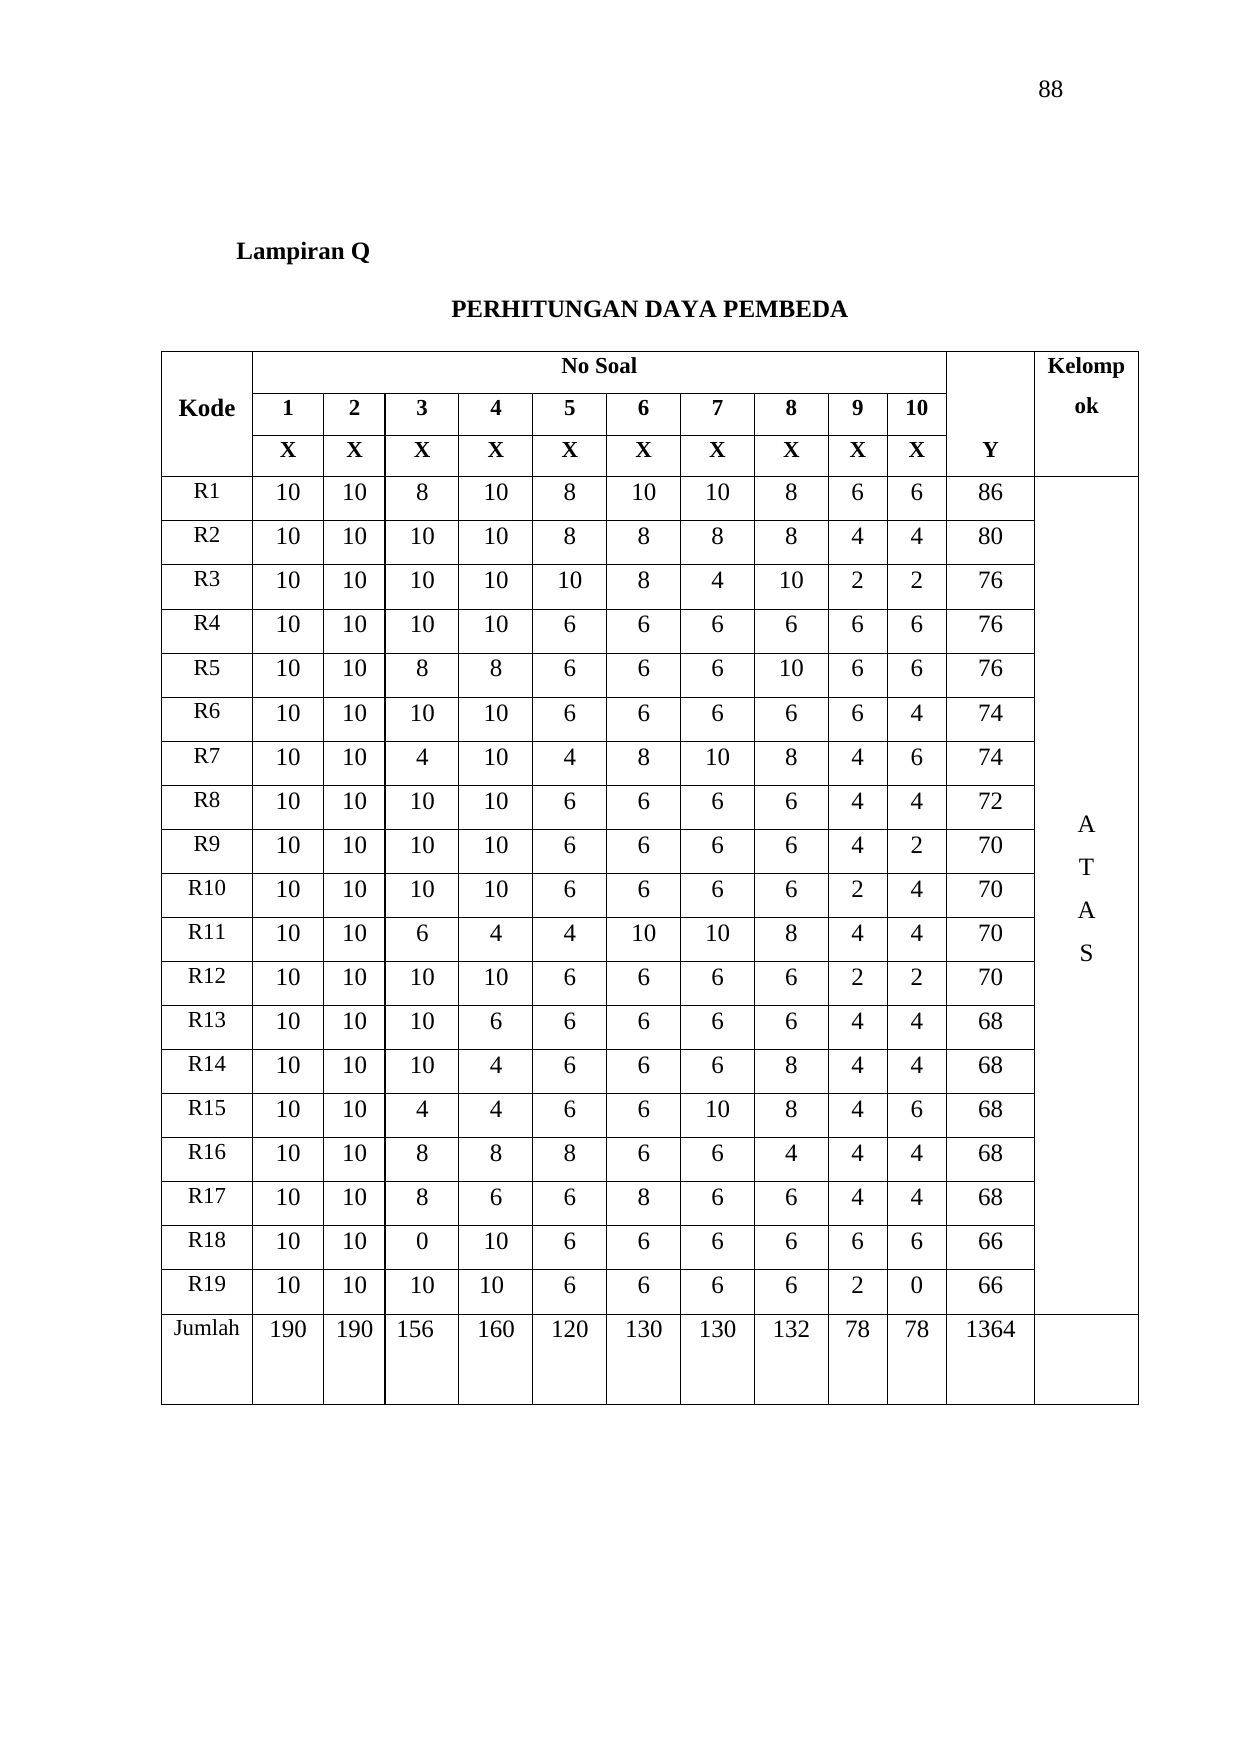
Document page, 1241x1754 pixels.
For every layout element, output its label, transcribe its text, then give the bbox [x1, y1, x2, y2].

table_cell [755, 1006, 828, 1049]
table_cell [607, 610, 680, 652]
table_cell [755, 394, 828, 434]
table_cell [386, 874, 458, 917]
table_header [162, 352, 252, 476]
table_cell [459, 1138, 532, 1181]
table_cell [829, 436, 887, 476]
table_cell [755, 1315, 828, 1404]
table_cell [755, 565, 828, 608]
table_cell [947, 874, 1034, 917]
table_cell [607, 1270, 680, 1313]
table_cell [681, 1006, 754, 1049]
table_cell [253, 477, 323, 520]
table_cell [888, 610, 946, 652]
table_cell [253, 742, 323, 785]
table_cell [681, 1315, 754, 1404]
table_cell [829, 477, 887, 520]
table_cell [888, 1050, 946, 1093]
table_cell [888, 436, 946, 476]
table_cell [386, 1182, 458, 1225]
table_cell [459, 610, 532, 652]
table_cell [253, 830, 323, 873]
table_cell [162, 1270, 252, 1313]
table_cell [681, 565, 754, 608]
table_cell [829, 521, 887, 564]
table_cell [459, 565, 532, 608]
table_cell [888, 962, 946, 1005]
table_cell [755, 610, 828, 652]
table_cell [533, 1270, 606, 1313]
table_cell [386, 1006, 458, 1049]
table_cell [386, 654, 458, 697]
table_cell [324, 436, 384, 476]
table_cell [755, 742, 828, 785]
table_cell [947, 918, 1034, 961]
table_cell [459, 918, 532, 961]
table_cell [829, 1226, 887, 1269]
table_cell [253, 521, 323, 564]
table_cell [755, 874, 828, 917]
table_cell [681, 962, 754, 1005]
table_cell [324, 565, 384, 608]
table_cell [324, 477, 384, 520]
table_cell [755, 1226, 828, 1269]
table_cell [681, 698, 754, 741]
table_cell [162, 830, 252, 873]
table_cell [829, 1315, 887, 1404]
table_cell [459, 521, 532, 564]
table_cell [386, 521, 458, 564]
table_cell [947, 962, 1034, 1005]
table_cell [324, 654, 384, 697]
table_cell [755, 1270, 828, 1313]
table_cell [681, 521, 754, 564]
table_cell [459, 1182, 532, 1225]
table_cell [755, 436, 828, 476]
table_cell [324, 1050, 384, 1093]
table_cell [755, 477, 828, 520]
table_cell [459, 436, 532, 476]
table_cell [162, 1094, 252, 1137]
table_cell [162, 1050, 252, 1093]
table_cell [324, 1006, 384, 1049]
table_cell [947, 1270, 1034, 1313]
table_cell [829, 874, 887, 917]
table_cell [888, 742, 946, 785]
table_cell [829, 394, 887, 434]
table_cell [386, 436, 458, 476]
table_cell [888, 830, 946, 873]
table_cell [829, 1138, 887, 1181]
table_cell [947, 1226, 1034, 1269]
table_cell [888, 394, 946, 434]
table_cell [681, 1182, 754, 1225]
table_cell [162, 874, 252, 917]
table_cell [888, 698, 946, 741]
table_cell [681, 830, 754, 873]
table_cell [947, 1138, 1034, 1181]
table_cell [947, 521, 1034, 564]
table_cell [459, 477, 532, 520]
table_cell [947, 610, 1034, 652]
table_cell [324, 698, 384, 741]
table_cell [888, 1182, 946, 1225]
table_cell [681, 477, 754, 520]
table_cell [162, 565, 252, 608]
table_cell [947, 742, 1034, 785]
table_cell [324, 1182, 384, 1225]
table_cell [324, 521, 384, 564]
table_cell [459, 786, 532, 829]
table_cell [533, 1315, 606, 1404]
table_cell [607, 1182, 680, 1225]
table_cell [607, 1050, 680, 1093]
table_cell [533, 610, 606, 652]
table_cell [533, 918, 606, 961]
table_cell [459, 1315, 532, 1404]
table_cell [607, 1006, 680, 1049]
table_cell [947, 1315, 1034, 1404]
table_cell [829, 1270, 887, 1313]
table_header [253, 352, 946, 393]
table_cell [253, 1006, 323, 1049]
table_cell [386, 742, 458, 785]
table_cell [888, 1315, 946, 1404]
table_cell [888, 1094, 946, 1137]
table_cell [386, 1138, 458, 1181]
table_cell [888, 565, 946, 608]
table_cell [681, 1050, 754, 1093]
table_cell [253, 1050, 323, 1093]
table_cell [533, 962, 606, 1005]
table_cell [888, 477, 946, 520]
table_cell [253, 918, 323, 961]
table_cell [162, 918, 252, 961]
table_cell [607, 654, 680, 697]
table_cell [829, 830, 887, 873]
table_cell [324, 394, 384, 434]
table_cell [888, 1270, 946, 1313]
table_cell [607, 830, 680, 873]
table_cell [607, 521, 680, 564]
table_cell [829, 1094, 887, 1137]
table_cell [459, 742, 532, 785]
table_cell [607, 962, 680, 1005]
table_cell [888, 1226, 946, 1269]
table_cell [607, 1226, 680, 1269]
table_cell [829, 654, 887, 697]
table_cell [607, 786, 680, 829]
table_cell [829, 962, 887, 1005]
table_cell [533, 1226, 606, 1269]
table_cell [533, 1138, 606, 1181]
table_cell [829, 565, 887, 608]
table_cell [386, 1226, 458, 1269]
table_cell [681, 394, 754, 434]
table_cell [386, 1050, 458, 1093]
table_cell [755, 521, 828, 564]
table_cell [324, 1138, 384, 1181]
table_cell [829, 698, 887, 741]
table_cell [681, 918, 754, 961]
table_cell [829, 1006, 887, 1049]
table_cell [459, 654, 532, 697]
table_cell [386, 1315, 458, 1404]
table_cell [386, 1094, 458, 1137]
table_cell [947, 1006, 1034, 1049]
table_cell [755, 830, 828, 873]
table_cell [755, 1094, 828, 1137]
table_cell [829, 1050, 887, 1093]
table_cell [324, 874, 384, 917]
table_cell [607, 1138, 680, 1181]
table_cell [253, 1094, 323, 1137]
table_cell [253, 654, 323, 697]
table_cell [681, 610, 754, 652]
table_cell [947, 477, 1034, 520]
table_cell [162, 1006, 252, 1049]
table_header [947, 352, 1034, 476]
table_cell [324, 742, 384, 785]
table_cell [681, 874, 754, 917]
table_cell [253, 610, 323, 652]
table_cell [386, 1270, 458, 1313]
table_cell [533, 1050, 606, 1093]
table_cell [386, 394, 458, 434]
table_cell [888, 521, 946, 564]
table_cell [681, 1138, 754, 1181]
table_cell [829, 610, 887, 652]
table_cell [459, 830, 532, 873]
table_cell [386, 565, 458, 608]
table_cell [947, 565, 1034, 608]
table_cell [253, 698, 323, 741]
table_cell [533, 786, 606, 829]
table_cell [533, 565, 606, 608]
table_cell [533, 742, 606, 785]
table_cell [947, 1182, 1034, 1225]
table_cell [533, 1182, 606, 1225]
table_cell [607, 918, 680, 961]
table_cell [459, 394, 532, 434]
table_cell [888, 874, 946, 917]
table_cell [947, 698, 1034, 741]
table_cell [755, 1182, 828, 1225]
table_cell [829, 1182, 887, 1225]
text Lampiran Q [236, 236, 1063, 265]
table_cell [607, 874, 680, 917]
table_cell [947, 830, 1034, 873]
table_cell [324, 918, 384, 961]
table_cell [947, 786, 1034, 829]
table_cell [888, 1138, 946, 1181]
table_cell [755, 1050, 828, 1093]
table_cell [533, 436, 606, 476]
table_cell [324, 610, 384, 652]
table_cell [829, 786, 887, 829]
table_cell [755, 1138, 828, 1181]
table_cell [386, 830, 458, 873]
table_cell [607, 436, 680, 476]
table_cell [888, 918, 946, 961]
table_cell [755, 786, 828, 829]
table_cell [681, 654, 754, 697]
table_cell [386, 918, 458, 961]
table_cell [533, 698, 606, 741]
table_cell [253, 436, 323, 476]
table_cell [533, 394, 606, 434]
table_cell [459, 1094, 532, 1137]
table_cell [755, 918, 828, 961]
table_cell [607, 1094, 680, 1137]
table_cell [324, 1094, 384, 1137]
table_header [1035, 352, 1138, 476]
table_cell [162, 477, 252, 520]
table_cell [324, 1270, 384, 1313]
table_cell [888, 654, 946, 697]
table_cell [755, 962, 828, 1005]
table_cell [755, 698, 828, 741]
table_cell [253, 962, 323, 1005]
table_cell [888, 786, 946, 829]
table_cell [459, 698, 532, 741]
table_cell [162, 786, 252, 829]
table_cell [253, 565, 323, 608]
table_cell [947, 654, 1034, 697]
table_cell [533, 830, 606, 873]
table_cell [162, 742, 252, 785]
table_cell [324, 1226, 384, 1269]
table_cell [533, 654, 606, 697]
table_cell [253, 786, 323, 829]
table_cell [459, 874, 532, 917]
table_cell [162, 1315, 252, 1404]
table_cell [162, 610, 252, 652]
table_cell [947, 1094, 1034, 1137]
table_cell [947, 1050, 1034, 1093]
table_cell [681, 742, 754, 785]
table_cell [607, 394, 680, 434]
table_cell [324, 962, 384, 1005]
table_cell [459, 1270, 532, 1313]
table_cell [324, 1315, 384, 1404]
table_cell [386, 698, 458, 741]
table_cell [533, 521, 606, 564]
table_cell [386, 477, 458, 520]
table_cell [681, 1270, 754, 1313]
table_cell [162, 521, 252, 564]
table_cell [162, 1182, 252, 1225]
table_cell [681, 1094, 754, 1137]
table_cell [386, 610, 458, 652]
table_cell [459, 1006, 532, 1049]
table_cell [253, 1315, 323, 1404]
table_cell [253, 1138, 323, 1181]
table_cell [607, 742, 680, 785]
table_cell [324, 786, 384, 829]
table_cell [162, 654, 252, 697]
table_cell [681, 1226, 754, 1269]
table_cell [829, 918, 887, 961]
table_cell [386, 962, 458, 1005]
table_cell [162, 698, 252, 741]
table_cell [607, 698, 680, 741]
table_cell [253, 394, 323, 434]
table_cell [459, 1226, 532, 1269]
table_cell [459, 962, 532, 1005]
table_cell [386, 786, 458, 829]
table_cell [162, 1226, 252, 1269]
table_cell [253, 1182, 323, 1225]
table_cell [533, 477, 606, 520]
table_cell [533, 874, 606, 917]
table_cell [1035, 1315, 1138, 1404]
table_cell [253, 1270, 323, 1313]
text PERHITUNGAN DAYA PEMBEDA [236, 294, 1063, 322]
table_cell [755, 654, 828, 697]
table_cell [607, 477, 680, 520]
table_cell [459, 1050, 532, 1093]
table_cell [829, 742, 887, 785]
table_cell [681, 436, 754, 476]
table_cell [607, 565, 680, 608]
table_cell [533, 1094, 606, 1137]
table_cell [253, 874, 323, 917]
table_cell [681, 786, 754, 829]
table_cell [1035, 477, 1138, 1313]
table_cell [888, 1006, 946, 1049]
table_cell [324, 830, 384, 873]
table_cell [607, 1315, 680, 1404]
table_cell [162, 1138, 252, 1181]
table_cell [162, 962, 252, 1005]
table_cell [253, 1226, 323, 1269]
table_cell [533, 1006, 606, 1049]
